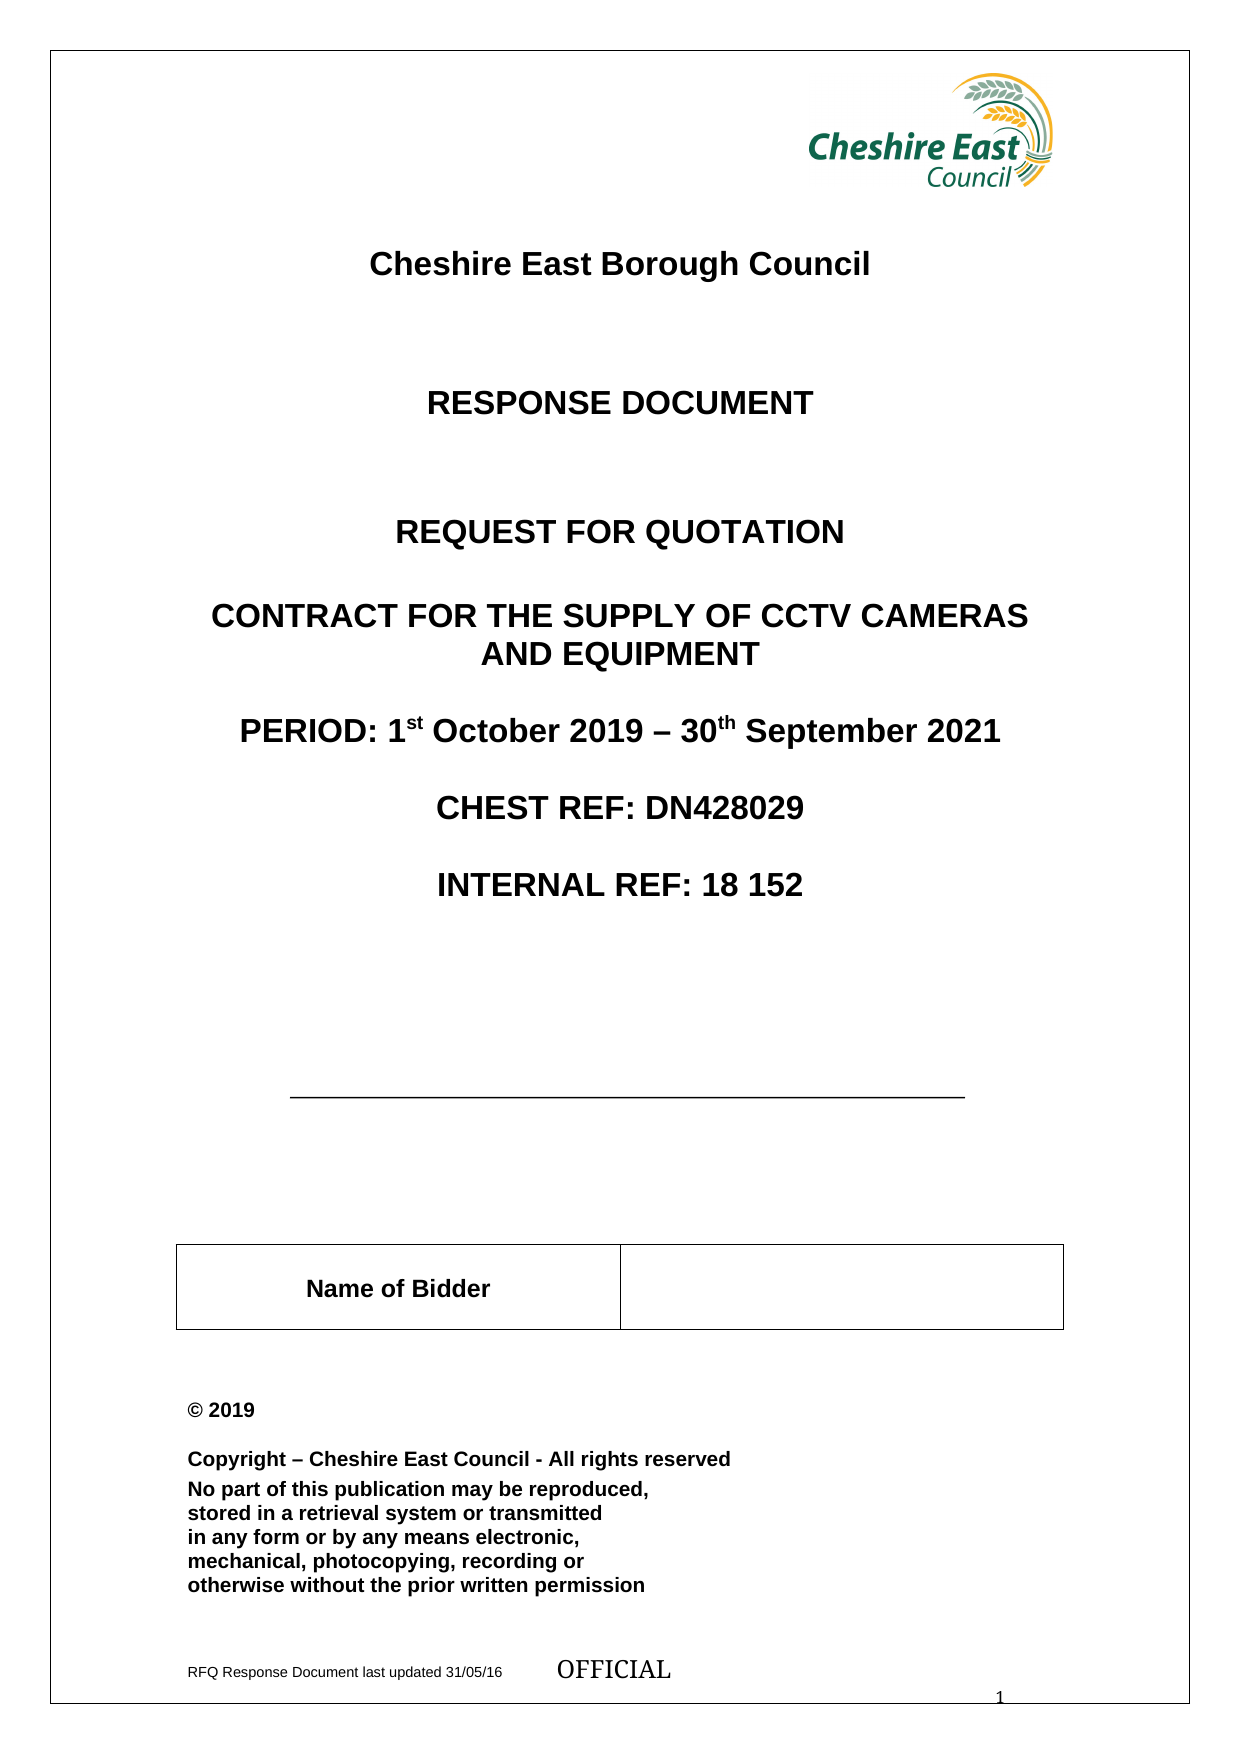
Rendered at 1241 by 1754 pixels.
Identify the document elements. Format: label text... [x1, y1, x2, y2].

text stored in a retrieval system or transmitted [187, 1501, 1053, 1525]
text Cheshire East Borough Council [187, 244, 1053, 282]
text otherwise without the prior written permission [187, 1573, 1053, 1597]
table_header [621, 1245, 1063, 1328]
picture [809, 73, 1053, 187]
subtitle Copyright – Cheshire East Council - All rights reserved [187, 1447, 1053, 1471]
text in any form or by any means electronic, [187, 1525, 1053, 1549]
table_header Name of Bidder [177, 1245, 620, 1328]
text RESPONSE DOCUMENT [187, 383, 1053, 421]
text mechanical, photocopying, recording or [187, 1549, 1053, 1573]
text REQUEST FOR QUOTATION [187, 512, 1053, 551]
text PERIOD: 1st October 2019 – 30th September 2021 [187, 711, 1053, 750]
text INTERNAL REF: 18 152 [187, 865, 1053, 903]
text CONTRACT FOR THE SUPPLY OF CCTV CAMERAS AND EQUIPMENT [187, 596, 1053, 673]
text CHEST REF: DN428029 [187, 788, 1053, 827]
text No part of this publication may be reproduced, [187, 1477, 1053, 1501]
text © 2019 [187, 1398, 1053, 1422]
